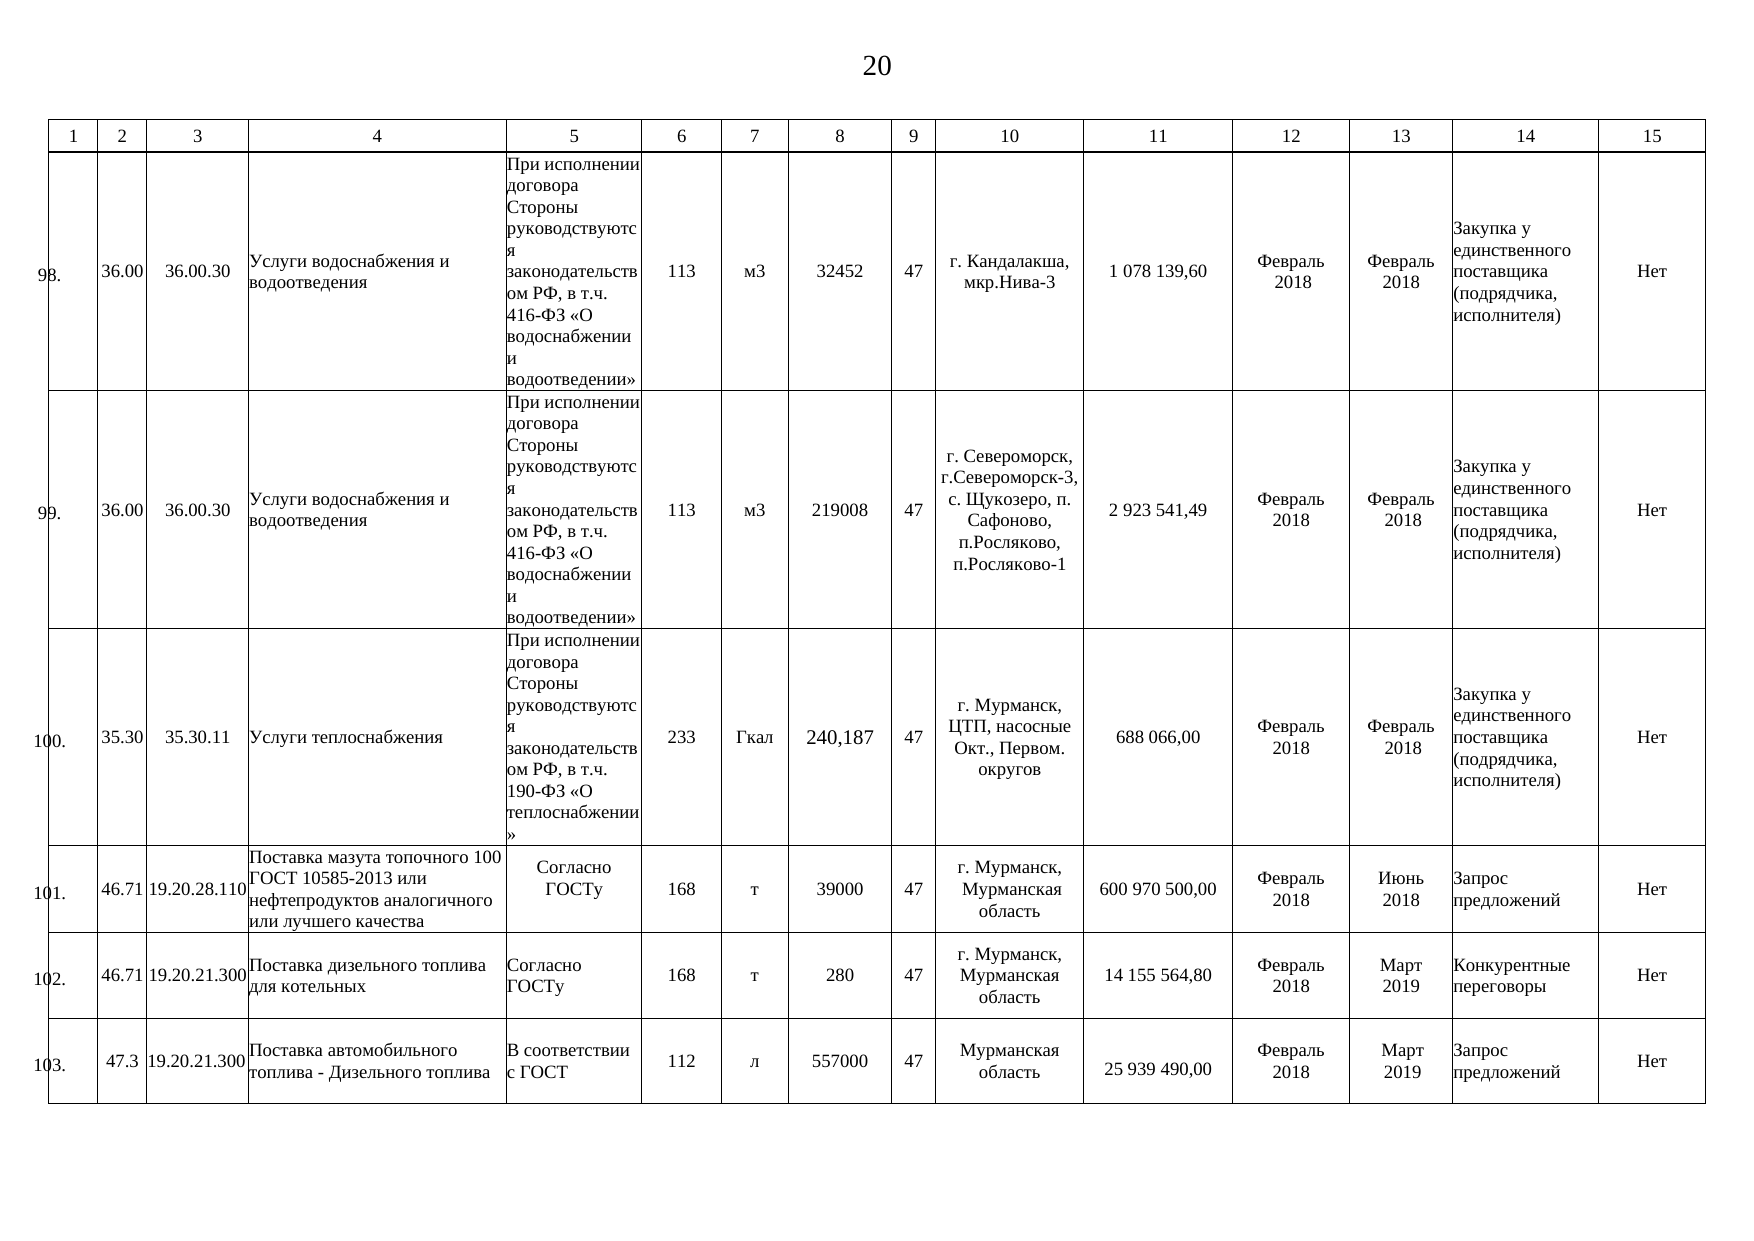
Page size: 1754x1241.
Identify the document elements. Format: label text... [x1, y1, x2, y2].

table_cell 46.71 [98, 933, 146, 1017]
table_cell Услуги водоснабжения и водоотведения [249, 391, 506, 628]
table_header 12 [1233, 120, 1349, 151]
table_cell Нет [1599, 933, 1705, 1017]
table_header 6 [642, 120, 721, 151]
table_cell 47 [892, 391, 935, 628]
table_cell т [722, 933, 788, 1017]
table_header 8 [789, 120, 891, 151]
table_cell 39000 [789, 846, 891, 932]
table_cell 557000 [789, 1019, 891, 1103]
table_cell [507, 153, 641, 390]
table_cell 36.00.30 [147, 153, 248, 390]
table_cell [49, 391, 97, 628]
table_cell 19.20.21.300 [147, 933, 248, 1017]
table_cell Услуги водоснабжения и водоотведения [249, 153, 506, 390]
table_cell Конкурентные переговоры [1453, 933, 1598, 1017]
table_cell 19.20.21.300 [147, 1019, 248, 1103]
table_cell Нет [1599, 846, 1705, 932]
table_cell Запрос предложений [1453, 846, 1598, 932]
table_cell 46.71 [98, 846, 146, 932]
table_cell Нет [1599, 153, 1705, 390]
table_cell [49, 846, 97, 932]
table_cell [49, 1019, 97, 1103]
table_cell т [722, 846, 788, 932]
table_cell г. Североморск, г.Североморск-3, с. Щукозеро, п. Сафоново, п.Росляково, п.Росляково-1 [936, 391, 1083, 628]
table_cell 233 [642, 629, 721, 844]
table_cell В соответствии с ГОСТ [507, 1019, 641, 1103]
table_header 5 [507, 120, 641, 151]
table_header 4 [249, 120, 506, 151]
table_header 7 [722, 120, 788, 151]
table_cell Февраль 2018 [1233, 933, 1349, 1017]
table_cell л [722, 1019, 788, 1103]
table_cell 168 [642, 846, 721, 932]
table_cell Согласно ГОСТу [507, 846, 641, 932]
table_cell [49, 153, 97, 390]
table_cell г. Мурманск, ЦТП, насосные Окт., Первом. округов [936, 629, 1083, 844]
table_cell Гкал [722, 629, 788, 844]
table_cell г. Мурманск, Мурманская область [936, 846, 1083, 932]
table_cell г. Мурманск, Мурманская область [936, 933, 1083, 1017]
table_cell 47 [892, 153, 935, 390]
table_cell Согласно ГОСТу [507, 933, 641, 1017]
table_cell 35.30 [98, 629, 146, 844]
table_header 2 [98, 120, 146, 151]
table_cell 14 155 564,80 [1084, 933, 1232, 1017]
table_cell 36.00 [98, 153, 146, 390]
table_cell 688 066,00 [1084, 629, 1232, 844]
table_cell [49, 629, 97, 844]
table_cell При исполнении договора Стороны руководствуются законодательством РФ, в т.ч. 416-ФЗ «О водоснабжении и водоотведении» [507, 391, 641, 628]
table_header 14 [1453, 120, 1598, 151]
table_header 10 [936, 120, 1083, 151]
table_cell Услуги теплоснабжения [249, 629, 506, 844]
table_cell Нет [1599, 391, 1705, 628]
table_cell Запрос предложений [1453, 1019, 1598, 1103]
table_cell 2 923 541,49 [1084, 391, 1232, 628]
table_cell Февраль 2018 [1233, 629, 1349, 844]
table_header 1 [49, 120, 97, 151]
table_cell Нет [1599, 1019, 1705, 1103]
table_cell 47 [892, 1019, 935, 1103]
table_cell При исполнении договора Стороны руководствуются законодательством РФ, в т.ч. 190-ФЗ «О теплоснабжении» [507, 629, 641, 844]
table_cell 280 [789, 933, 891, 1017]
table_cell Мурманская область [936, 1019, 1083, 1103]
table_cell 32452 [789, 153, 891, 390]
table_cell 47 [892, 846, 935, 932]
table_cell 47.3 [98, 1019, 146, 1103]
table_cell Поставка мазута топочного 100 ГОСТ 10585-2013 или нефтепродуктов аналогичного или лучшего качества [249, 846, 506, 932]
table_cell 36.00.30 [147, 391, 248, 628]
table_cell 113 [642, 391, 721, 628]
table_cell Март 2019 [1350, 1019, 1452, 1103]
table_cell 240,187 [789, 629, 891, 844]
table_cell м3 [722, 153, 788, 390]
table_cell 36.00 [98, 391, 146, 628]
table_cell 600 970 500,00 [1084, 846, 1232, 932]
table_cell Нет [1599, 629, 1705, 844]
table_cell Февраль 2018 [1350, 153, 1452, 390]
table_cell Февраль 2018 [1350, 629, 1452, 844]
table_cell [1453, 153, 1598, 390]
table_cell 47 [892, 629, 935, 844]
table_cell м3 [722, 391, 788, 628]
table_header 15 [1599, 120, 1705, 151]
table_cell г. Кандалакша, мкр.Нива-3 [936, 153, 1083, 390]
table_cell Июнь 2018 [1350, 846, 1452, 932]
table_cell Поставка дизельного топлива для котельных [249, 933, 506, 1017]
table_cell Февраль 2018 [1233, 391, 1349, 628]
table_header 13 [1350, 120, 1452, 151]
table_cell 113 [642, 153, 721, 390]
table_cell 47 [892, 933, 935, 1017]
table_cell 19.20.28.110 [147, 846, 248, 932]
table_cell 112 [642, 1019, 721, 1103]
table_cell Февраль 2018 [1233, 1019, 1349, 1103]
table_cell 25 939 490,00 [1084, 1019, 1232, 1103]
table_cell [49, 933, 97, 1017]
table_cell Февраль 2018 [1350, 391, 1452, 628]
table_cell Поставка автомобильного топлива - Дизельного топлива [249, 1019, 506, 1103]
table_cell Март 2019 [1350, 933, 1452, 1017]
table_cell 219008 [789, 391, 891, 628]
table_cell Закупка у единственного поставщика (подрядчика, исполнителя) [1453, 629, 1598, 844]
table_cell 168 [642, 933, 721, 1017]
table_cell Закупка у единственного поставщика (подрядчика, исполнителя) [1453, 391, 1598, 628]
table_header 11 [1084, 120, 1232, 151]
table_cell Февраль 2018 [1233, 846, 1349, 932]
table_header 3 [147, 120, 248, 151]
table_cell 35.30.11 [147, 629, 248, 844]
table_cell Февраль 2018 [1233, 153, 1349, 390]
table_cell 1 078 139,60 [1084, 153, 1232, 390]
table_header 9 [892, 120, 935, 151]
